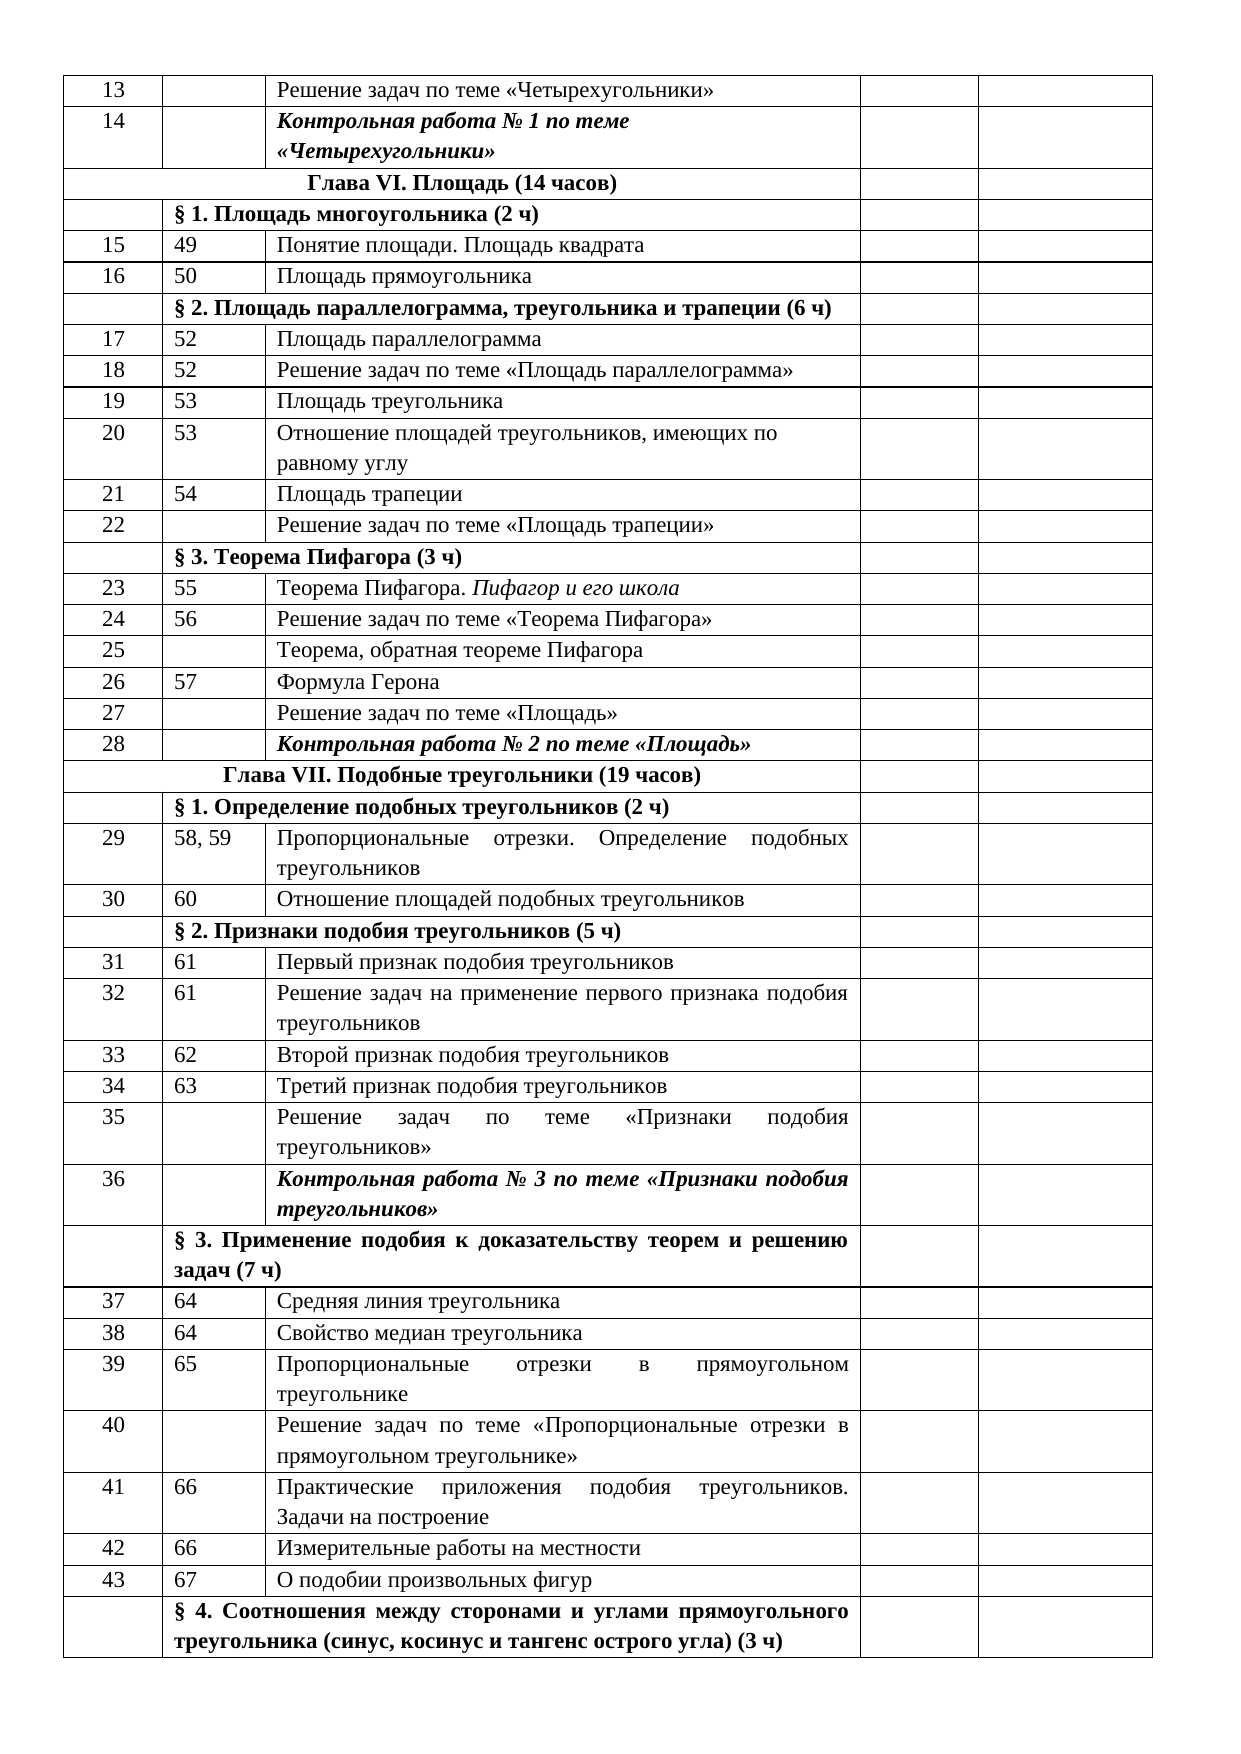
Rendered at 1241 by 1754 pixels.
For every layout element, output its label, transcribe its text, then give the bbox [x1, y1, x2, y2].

table_cell О подобии произвольных фигур [266, 1566, 860, 1596]
table_cell § 2. Площадь параллелограмма, треугольника и трапеции (6 ч) [163, 294, 860, 324]
table_cell [979, 1041, 1152, 1071]
table_cell 29 [64, 824, 162, 884]
table_cell Первый признак подобия треугольников [266, 948, 860, 978]
table_cell 34 [64, 1072, 162, 1102]
table_cell [979, 605, 1152, 635]
table_cell Площадь параллелограмма [266, 325, 860, 355]
table_cell [861, 200, 978, 230]
table_cell [861, 388, 978, 418]
table_cell [861, 1103, 978, 1163]
table_cell [64, 917, 162, 947]
table_cell [861, 979, 978, 1039]
table_cell Теорема, обратная теореме Пифагора [266, 636, 860, 667]
table_cell [979, 325, 1152, 355]
table_cell [861, 824, 978, 884]
table_cell [979, 917, 1152, 947]
table_cell [979, 1226, 1152, 1286]
table_cell [861, 1041, 978, 1071]
table_cell [163, 730, 265, 760]
table_cell [979, 730, 1152, 760]
table_cell [979, 169, 1152, 199]
table_cell [163, 76, 265, 106]
table_cell [861, 1350, 978, 1410]
table_cell 28 [64, 730, 162, 760]
table_cell [64, 294, 162, 324]
table_cell Практические приложения подобия треугольников. Задачи на построение [266, 1473, 860, 1533]
table_cell Отношение площадей треугольников, имеющих по равному углу [266, 419, 860, 479]
table_cell [861, 1534, 978, 1564]
table_cell 61 [163, 979, 265, 1039]
table_cell 38 [64, 1319, 162, 1349]
table_cell [861, 231, 978, 261]
table_cell Формула Герона [266, 668, 860, 698]
table_cell 60 [163, 885, 265, 916]
table_cell [861, 636, 978, 667]
table_cell [163, 1411, 265, 1472]
table_cell § 1. Определение подобных треугольников (2 ч) [163, 793, 860, 823]
table_cell 61 [163, 948, 265, 978]
table_cell [861, 730, 978, 760]
table_cell [979, 574, 1152, 604]
table_cell [979, 263, 1152, 293]
table_cell Решение задач по теме «Пропорциональные отрезки в прямоугольном треугольнике» [266, 1411, 860, 1472]
table_cell [979, 1411, 1152, 1472]
table_cell [979, 76, 1152, 106]
table_cell 66 [163, 1534, 265, 1564]
table_cell 15 [64, 231, 162, 261]
table_cell [979, 480, 1152, 510]
table_cell [979, 388, 1152, 418]
table_cell [861, 107, 978, 168]
table_cell [64, 793, 162, 823]
table_cell Третий признак подобия треугольников [266, 1072, 860, 1102]
table_cell [861, 419, 978, 479]
table_cell 58, 59 [163, 824, 265, 884]
table_cell Контрольная работа № 2 по теме «Площадь» [266, 730, 860, 760]
table_cell [979, 511, 1152, 542]
table_cell 35 [64, 1103, 162, 1163]
table_cell Решение задач на применение первого признака подобия треугольников [266, 979, 860, 1039]
table_cell [979, 294, 1152, 324]
table_cell 65 [163, 1350, 265, 1410]
table_cell 33 [64, 1041, 162, 1071]
table_cell [861, 948, 978, 978]
table_cell [979, 824, 1152, 884]
table_cell [861, 885, 978, 916]
table_cell 52 [163, 356, 265, 386]
table_cell [861, 1411, 978, 1472]
table_cell § 3. Теорема Пифагора (3 ч) [163, 543, 860, 573]
table_cell 16 [64, 263, 162, 293]
table_cell Площадь трапеции [266, 480, 860, 510]
table_cell Измерительные работы на местности [266, 1534, 860, 1564]
table_cell [163, 699, 265, 729]
table_cell Отношение площадей подобных треугольников [266, 885, 860, 916]
table_cell [979, 636, 1152, 667]
table_cell [979, 1072, 1152, 1102]
table_cell [979, 1566, 1152, 1596]
table_cell [861, 1319, 978, 1349]
table_cell [861, 325, 978, 355]
table_cell Пропорциональные отрезки в прямоугольном треугольнике [266, 1350, 860, 1410]
table_cell [861, 1566, 978, 1596]
table_cell 32 [64, 979, 162, 1039]
table_cell [163, 1103, 265, 1163]
table_cell 36 [64, 1165, 162, 1225]
table_cell [64, 1597, 162, 1657]
table_cell [979, 1473, 1152, 1533]
table_cell 26 [64, 668, 162, 698]
table_cell 23 [64, 574, 162, 604]
table_cell [861, 668, 978, 698]
table_cell Глава VI. Площадь (14 часов) [64, 169, 860, 199]
table_cell [979, 761, 1152, 792]
table_cell [979, 979, 1152, 1039]
table_cell [163, 511, 265, 542]
table_cell § 3. Применение подобия к доказательству теорем и решению задач (7 ч) [163, 1226, 860, 1286]
table_cell [861, 511, 978, 542]
table_cell 40 [64, 1411, 162, 1472]
table_cell [861, 917, 978, 947]
table_cell 37 [64, 1288, 162, 1318]
table_cell 64 [163, 1319, 265, 1349]
table_cell 39 [64, 1350, 162, 1410]
table_cell Теорема Пифагора. Пифагор и его школа [266, 574, 860, 604]
table_cell 43 [64, 1566, 162, 1596]
table_cell [861, 699, 978, 729]
table_cell [979, 1597, 1152, 1657]
table_cell [979, 1103, 1152, 1163]
table_cell Контрольная работа № 3 по теме «Признаки подобия треугольников» [266, 1165, 860, 1225]
table_cell [861, 793, 978, 823]
table_cell [861, 294, 978, 324]
table_cell [861, 169, 978, 199]
table_cell 67 [163, 1566, 265, 1596]
table_cell [861, 480, 978, 510]
table_cell [979, 200, 1152, 230]
table_cell [979, 231, 1152, 261]
table_cell [979, 1319, 1152, 1349]
table_cell 21 [64, 480, 162, 510]
table_cell 50 [163, 263, 265, 293]
table_cell 64 [163, 1288, 265, 1318]
table_cell [861, 76, 978, 106]
table_cell 13 [64, 76, 162, 106]
table_cell [163, 1165, 265, 1225]
table_cell 30 [64, 885, 162, 916]
table_cell § 2. Признаки подобия треугольников (5 ч) [163, 917, 860, 947]
table_cell [861, 1226, 978, 1286]
table_cell 41 [64, 1473, 162, 1533]
table_cell Решение задач по теме «Четырехугольники» [266, 76, 860, 106]
table_cell [861, 1165, 978, 1225]
table_cell 17 [64, 325, 162, 355]
table_cell § 1. Площадь многоугольника (2 ч) [163, 200, 860, 230]
table_cell [861, 761, 978, 792]
table_cell § 4. Соотношения между сторонами и углами прямоугольного треугольника (синус, косинус и тангенс острого угла) (3 ч) [163, 1597, 860, 1657]
table_cell [979, 419, 1152, 479]
table_cell Решение задач по теме «Площадь трапеции» [266, 511, 860, 542]
table_cell 42 [64, 1534, 162, 1564]
table_cell [861, 263, 978, 293]
table_cell Свойство медиан треугольника [266, 1319, 860, 1349]
table_cell Пропорциональные отрезки. Определение подобных треугольников [266, 824, 860, 884]
table_cell Средняя линия треугольника [266, 1288, 860, 1318]
table_cell 57 [163, 668, 265, 698]
table_cell [979, 1534, 1152, 1564]
table_cell [979, 1165, 1152, 1225]
table_cell Второй признак подобия треугольников [266, 1041, 860, 1071]
table_cell [861, 1072, 978, 1102]
table_cell 53 [163, 388, 265, 418]
table_cell 53 [163, 419, 265, 479]
table_cell Глава VII. Подобные треугольники (19 часов) [64, 761, 860, 792]
table_cell [861, 1597, 978, 1657]
table_cell [163, 636, 265, 667]
table_cell [64, 1226, 162, 1286]
table_cell [979, 1288, 1152, 1318]
table_cell [979, 668, 1152, 698]
table_cell 19 [64, 388, 162, 418]
table_cell [861, 574, 978, 604]
table_cell 56 [163, 605, 265, 635]
table_cell 54 [163, 480, 265, 510]
table_cell 63 [163, 1072, 265, 1102]
table_cell 20 [64, 419, 162, 479]
table_cell [861, 1473, 978, 1533]
table_cell [861, 1288, 978, 1318]
table_cell [979, 885, 1152, 916]
table_cell Решение задач по теме «Признаки подобия треугольников» [266, 1103, 860, 1163]
table_cell 27 [64, 699, 162, 729]
table_cell 66 [163, 1473, 265, 1533]
table_cell 62 [163, 1041, 265, 1071]
table_cell Понятие площади. Площадь квадрата [266, 231, 860, 261]
table_cell Площадь треугольника [266, 388, 860, 418]
table_cell 24 [64, 605, 162, 635]
table_cell Решение задач по теме «Теорема Пифагора» [266, 605, 860, 635]
table_cell Контрольная работа № 1 по теме «Четырехугольники» [266, 107, 860, 168]
table_cell [861, 605, 978, 635]
table_cell [861, 356, 978, 386]
table_cell Решение задач по теме «Площадь параллелограмма» [266, 356, 860, 386]
table_cell 55 [163, 574, 265, 604]
table_cell Площадь прямоугольника [266, 263, 860, 293]
table_cell 49 [163, 231, 265, 261]
table_cell [979, 948, 1152, 978]
table_cell [979, 356, 1152, 386]
table_cell 22 [64, 511, 162, 542]
table_cell 52 [163, 325, 265, 355]
table_cell [64, 543, 162, 573]
table_cell [64, 200, 162, 230]
table_cell 14 [64, 107, 162, 168]
table_cell [979, 793, 1152, 823]
table_cell 18 [64, 356, 162, 386]
table_cell [979, 1350, 1152, 1410]
table_cell [979, 543, 1152, 573]
table_cell [979, 699, 1152, 729]
table_cell [861, 543, 978, 573]
table_cell 25 [64, 636, 162, 667]
table_cell Решение задач по теме «Площадь» [266, 699, 860, 729]
table_cell [163, 107, 265, 168]
table_cell 31 [64, 948, 162, 978]
table_cell [979, 107, 1152, 168]
